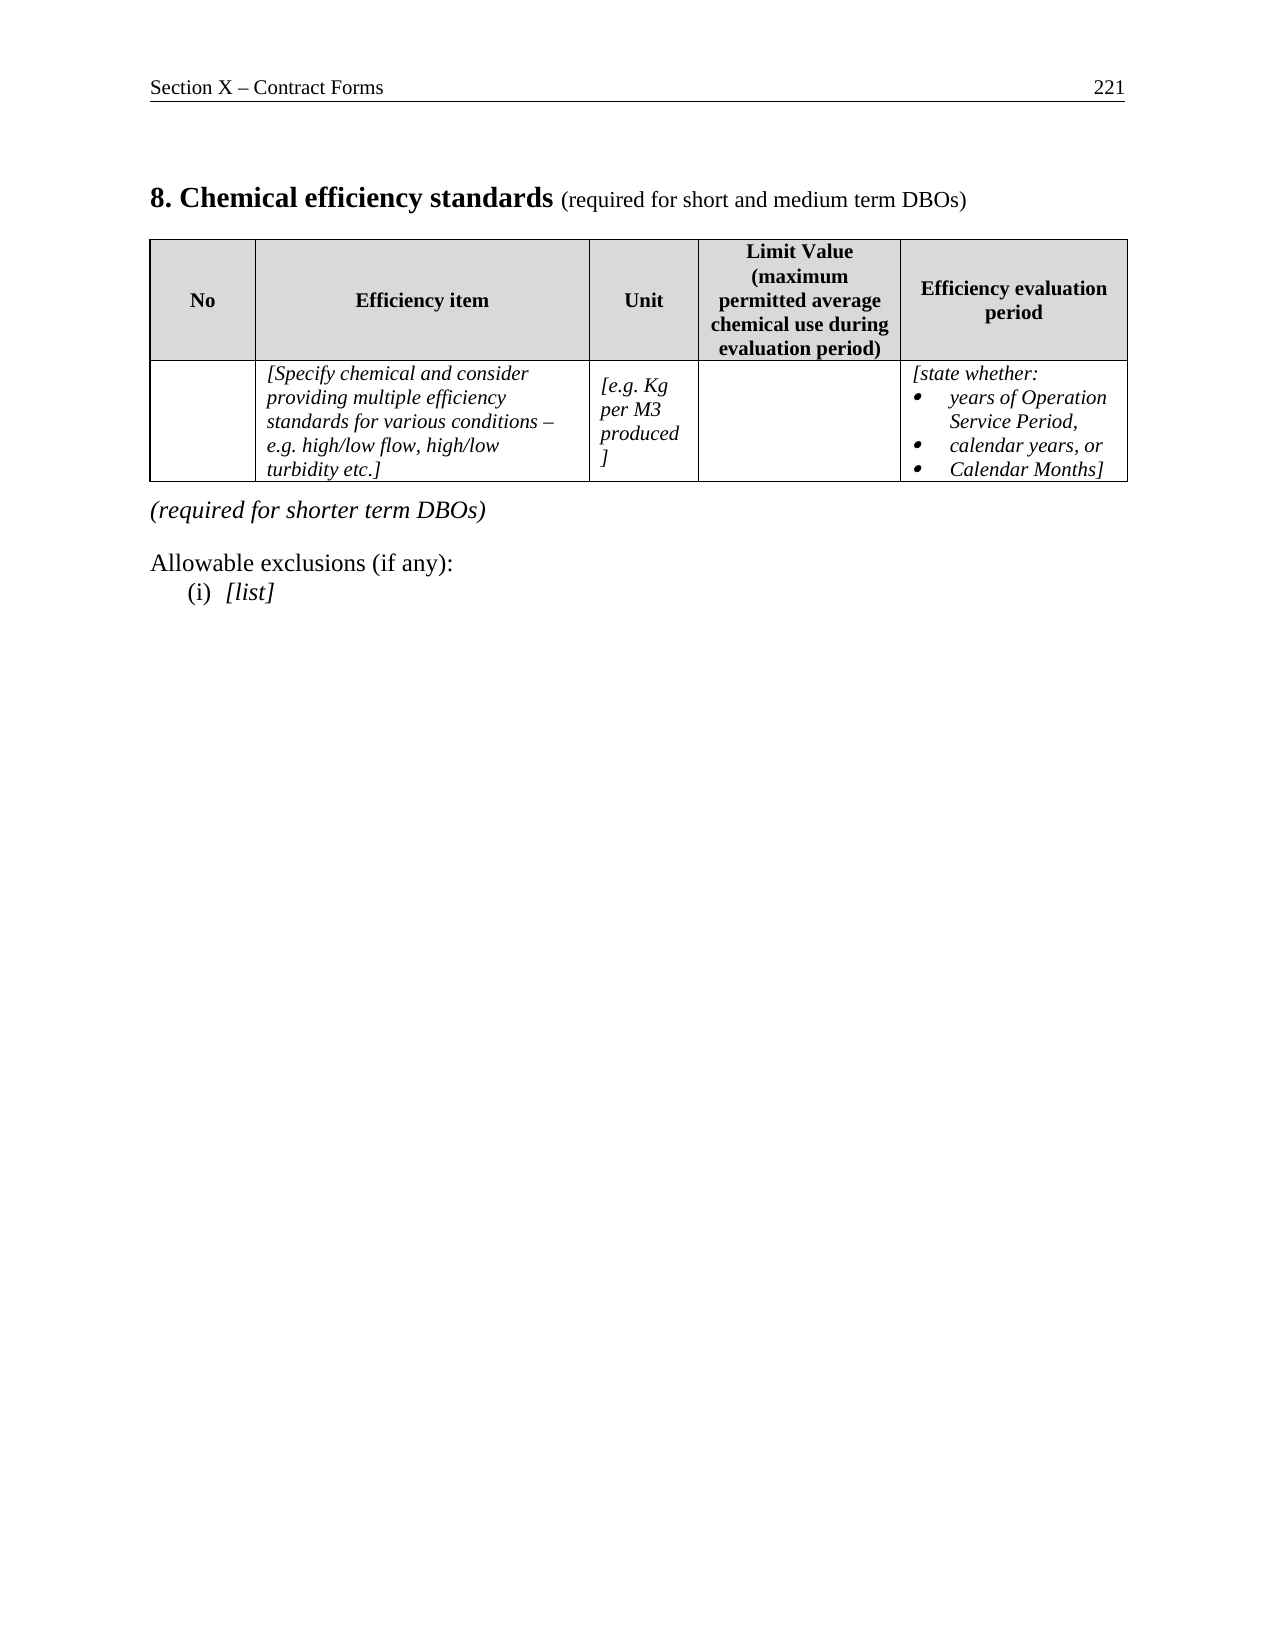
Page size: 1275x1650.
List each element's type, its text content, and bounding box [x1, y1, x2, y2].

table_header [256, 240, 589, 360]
list [list] [187, 577, 1125, 606]
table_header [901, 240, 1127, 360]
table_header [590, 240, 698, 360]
text 8. Chemical efficiency standards (required for short and medium term DBOs) [150, 180, 1125, 213]
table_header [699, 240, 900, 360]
text (required for shorter term DBOs) [150, 495, 1125, 523]
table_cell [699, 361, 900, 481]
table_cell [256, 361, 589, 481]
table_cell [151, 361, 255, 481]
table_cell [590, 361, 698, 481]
text Allowable exclusions (if any): [150, 548, 1125, 577]
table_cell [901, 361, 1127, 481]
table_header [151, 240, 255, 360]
